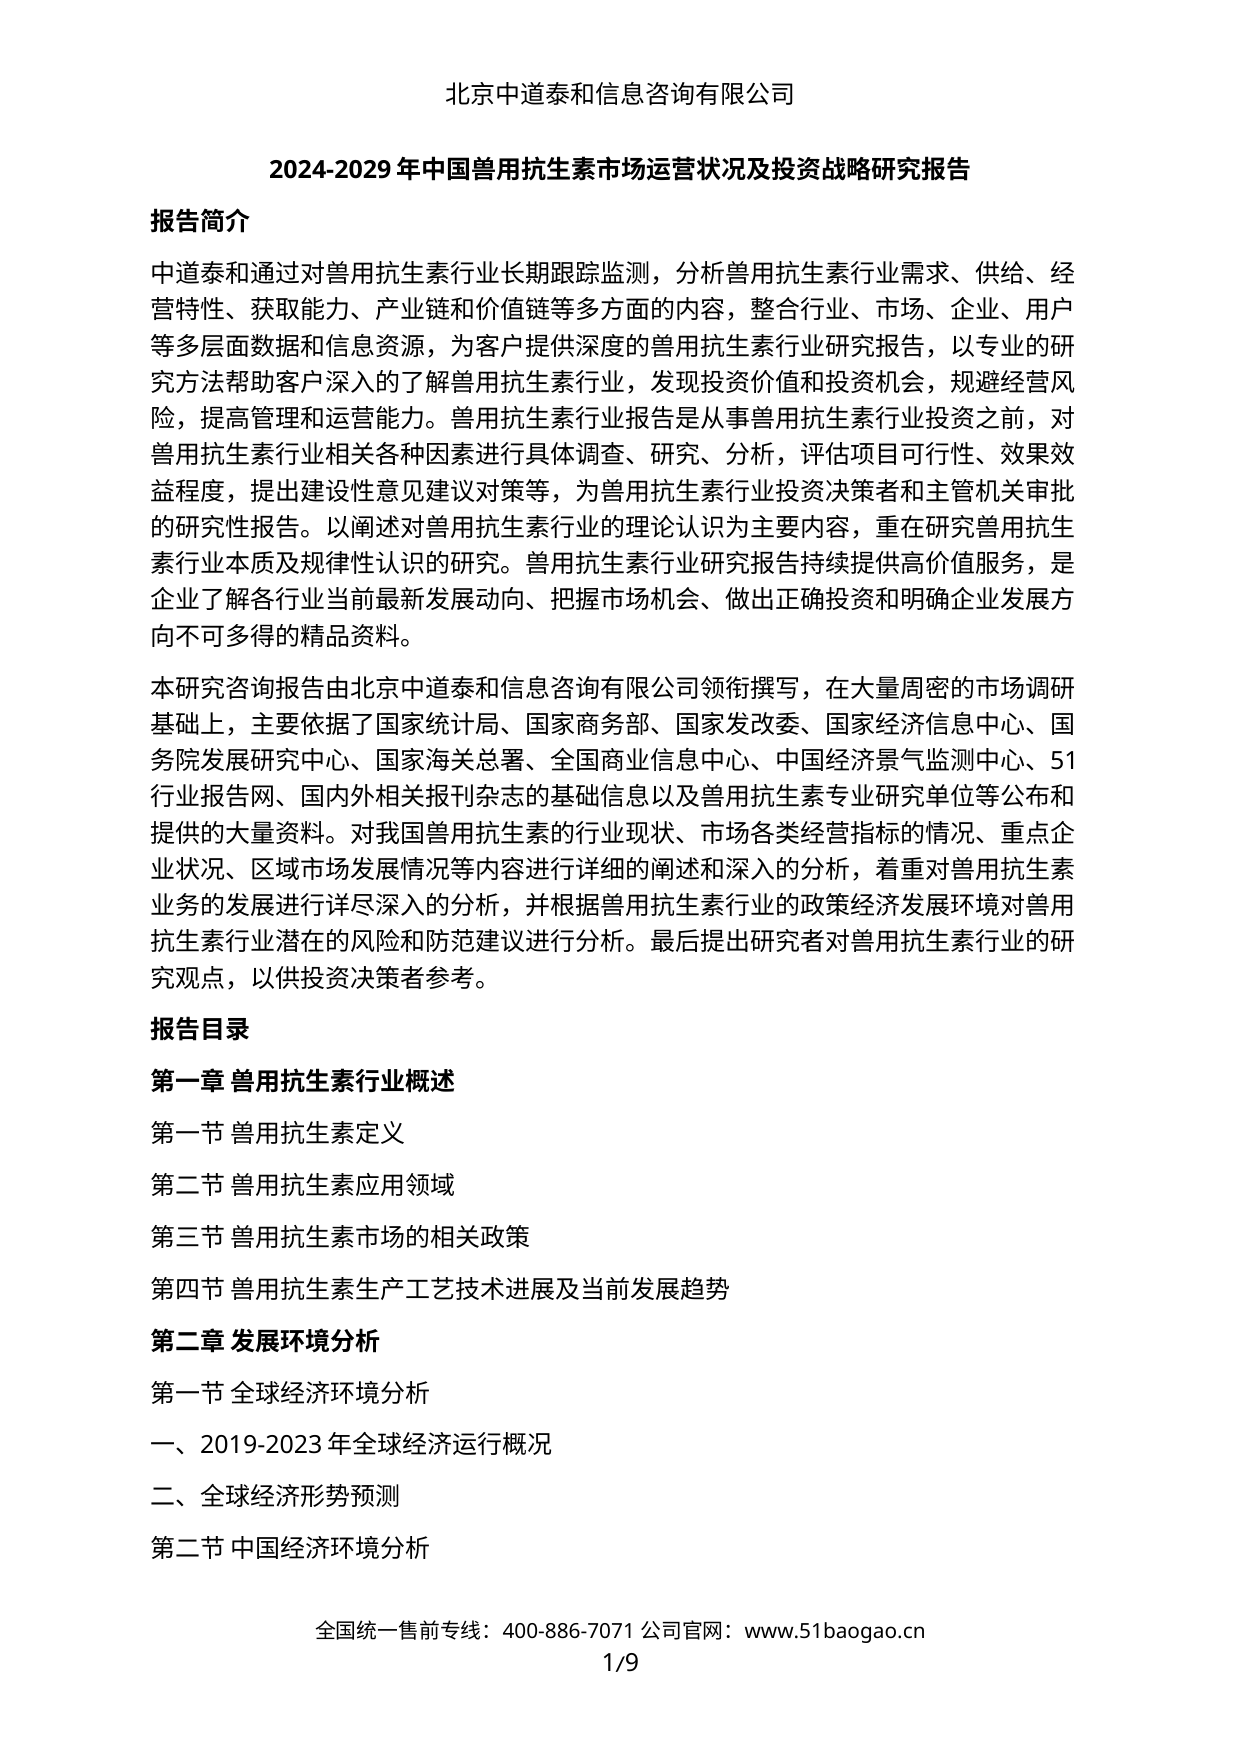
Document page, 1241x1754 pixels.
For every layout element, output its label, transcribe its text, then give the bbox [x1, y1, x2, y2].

text 第一节 兽用抗生素定义 [150, 1114, 1090, 1150]
text 二、全球经济形势预测 [150, 1477, 1090, 1513]
text 第一章 兽用抗生素行业概述 [150, 1062, 1090, 1098]
text 报告简介 [150, 202, 1090, 238]
text 一、2019-2023年全球经济运行概况 [150, 1425, 1090, 1461]
text 本研究咨询报告由北京中道泰和信息咨询有限公司领衔撰写，在大量周密的市场调研基础上，主要依据了国家统计局、国家商务部、国家发改委、国家经济信息中心、国务院发展研究中心、国家海关总署、全国商业信息中心、中国经济景气监测中心、51行业报告网、国内外相关报刊杂志的基础信息以及兽用抗生素专业研究单位等公布和提供的大量资料。对我国兽用抗生素的行业现状、市场各类经营指标的情况、重点企业状况、区域市场发展情况等内容进行详细的阐述和深入的分析，着重对兽用抗生素业务的发展进行详尽深入的分析，并根据兽用抗生素行业的政策经济发展环境对兽用抗生素行业潜在的风险和防范建议进行分析。最后提出研究者对兽用抗生素行业的研究观点，以供投资决策者参考。 [150, 668, 1090, 994]
text 第二章 发展环境分析 [150, 1321, 1090, 1357]
text 第三节 兽用抗生素市场的相关政策 [150, 1217, 1090, 1254]
text 2024-2029年中国兽用抗生素市场运营状况及投资战略研究报告 [150, 150, 1090, 186]
text 第二节 中国经济环境分析 [150, 1529, 1090, 1565]
text 第一节 全球经济环境分析 [150, 1373, 1090, 1409]
text 第四节 兽用抗生素生产工艺技术进展及当前发展趋势 [150, 1269, 1090, 1306]
text 报告目录 [150, 1010, 1090, 1046]
text 第二节 兽用抗生素应用领域 [150, 1166, 1090, 1202]
text 中道泰和通过对兽用抗生素行业长期跟踪监测，分析兽用抗生素行业需求、供给、经营特性、获取能力、产业链和价值链等多方面的内容，整合行业、市场、企业、用户等多层面数据和信息资源，为客户提供深度的兽用抗生素行业研究报告，以专业的研究方法帮助客户深入的了解兽用抗生素行业，发现投资价值和投资机会，规避经营风险，提高管理和运营能力。兽用抗生素行业报告是从事兽用抗生素行业投资之前，对兽用抗生素行业相关各种因素进行具体调查、研究、分析，评估项目可行性、效果效益程度，提出建设性意见建议对策等，为兽用抗生素行业投资决策者和主管机关审批的研究性报告。以阐述对兽用抗生素行业的理论认识为主要内容，重在研究兽用抗生素行业本质及规律性认识的研究。兽用抗生素行业研究报告持续提供高价值服务，是企业了解各行业当前最新发展动向、把握市场机会、做出正确投资和明确企业发展方向不可多得的精品资料。 [150, 254, 1090, 652]
